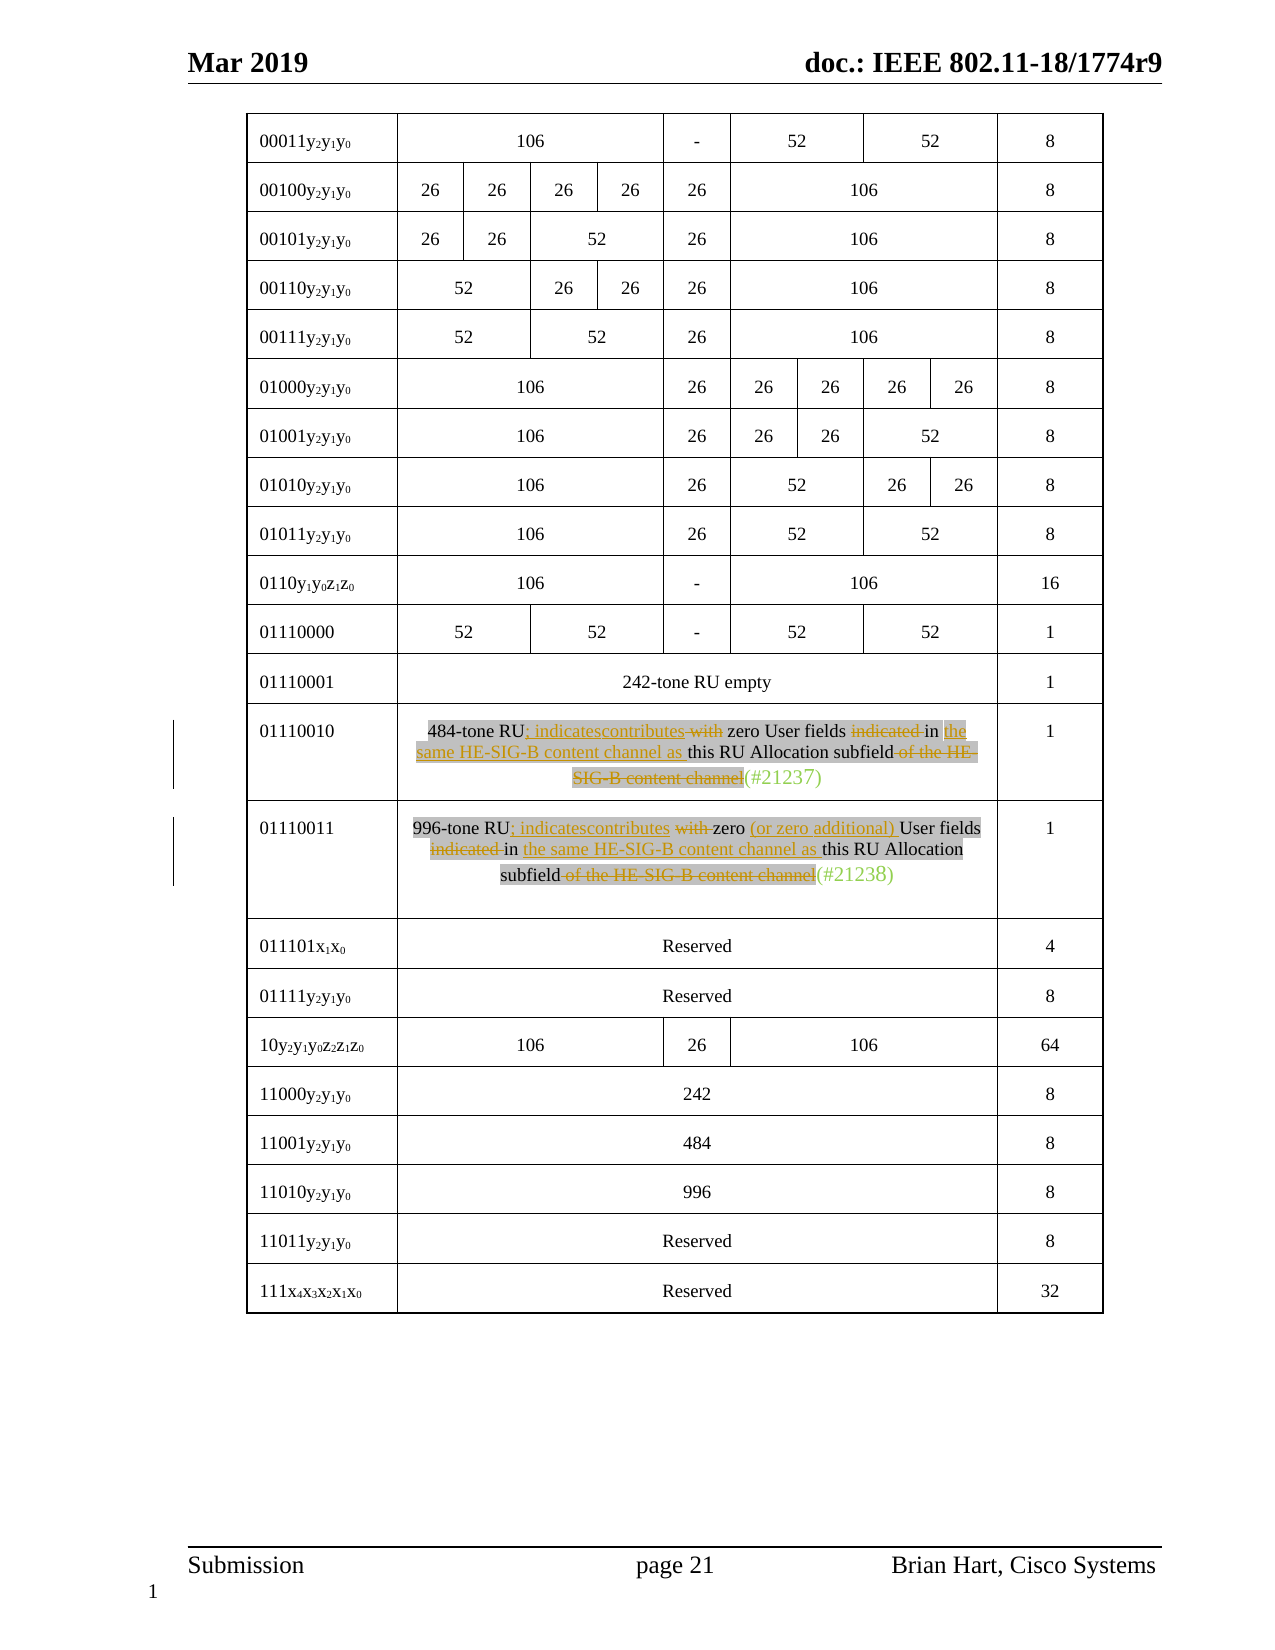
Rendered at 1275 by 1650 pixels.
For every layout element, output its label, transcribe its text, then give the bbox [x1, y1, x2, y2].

table_cell 01000y2y1y0 [248, 359, 397, 407]
table_cell 996-tone RU zero User fields in this RU Allocation subfield(#21238) [398, 801, 997, 918]
table_cell 64 [998, 1018, 1102, 1066]
table_cell 01001y2y1y0 [248, 409, 397, 457]
table_cell 26 [664, 310, 730, 358]
table_cell - [664, 556, 730, 604]
table_cell 26 [931, 458, 997, 506]
table_cell 11011y2y1y0 [248, 1214, 397, 1262]
table_cell 52 [398, 605, 530, 653]
table_cell 16 [998, 556, 1102, 604]
table_cell 01110011 [248, 801, 397, 918]
table_cell 26 [798, 409, 863, 457]
table_cell 1 [998, 801, 1102, 918]
table_cell 26 [664, 359, 730, 407]
table_cell 8 [998, 114, 1102, 162]
table_cell 26 [531, 261, 597, 309]
table_cell 00111y2y1y0 [248, 310, 397, 358]
table_cell 26 [531, 163, 597, 211]
table_cell 26 [931, 359, 997, 407]
table_cell 106 [398, 556, 663, 604]
table_cell 106 [398, 409, 663, 457]
table_cell 484 [398, 1116, 997, 1164]
table_cell 26 [664, 261, 730, 309]
table_cell 1 [998, 704, 1102, 799]
table_cell 242 [398, 1067, 997, 1115]
table_cell 01010y2y1y0 [248, 458, 397, 506]
table_cell 106 [731, 310, 997, 358]
table_cell 4 [998, 919, 1102, 967]
table_cell 26 [731, 409, 797, 457]
table_cell Reserved [398, 1214, 997, 1262]
table_cell 01110010 [248, 704, 397, 799]
table_cell 52 [531, 310, 663, 358]
table_cell 52 [731, 114, 863, 162]
table_cell 8 [998, 1116, 1102, 1164]
table_cell 01110000 [248, 605, 397, 653]
table_cell 8 [998, 458, 1102, 506]
table_cell 26 [664, 163, 730, 211]
table_cell 26 [464, 163, 530, 211]
table_cell 8 [998, 507, 1102, 555]
table_cell 11010y2y1y0 [248, 1165, 397, 1213]
table_cell 00101y2y1y0 [248, 212, 397, 260]
table_cell 00110y2y1y0 [248, 261, 397, 309]
table_cell Reserved [398, 1264, 997, 1312]
table_cell 26 [664, 1018, 730, 1066]
table_cell 32 [998, 1264, 1102, 1312]
table_cell 8 [998, 261, 1102, 309]
table_cell 106 [398, 458, 663, 506]
table_cell 11001y2y1y0 [248, 1116, 397, 1164]
table_cell Reserved [398, 969, 997, 1017]
table_cell 00011y2y1y0 [248, 114, 397, 162]
table_cell 8 [998, 1214, 1102, 1262]
table_cell 52 [864, 605, 997, 653]
table_cell 26 [864, 458, 930, 506]
table_cell 8 [998, 409, 1102, 457]
table_cell 8 [998, 1165, 1102, 1213]
table_cell 26 [798, 359, 863, 407]
table_cell 26 [464, 212, 530, 260]
table_cell 1 [998, 654, 1102, 702]
table_cell - [664, 605, 730, 653]
table_cell 0110y1y0z1z0 [248, 556, 397, 604]
table_cell 106 [731, 163, 997, 211]
table_cell 106 [398, 114, 663, 162]
table_cell 52 [731, 605, 863, 653]
table_cell 01011y2y1y0 [248, 507, 397, 555]
table_cell 26 [731, 359, 797, 407]
table_cell 8 [998, 212, 1102, 260]
table_cell 26 [398, 212, 463, 260]
table_cell 00100y2y1y0 [248, 163, 397, 211]
table_cell 106 [731, 212, 997, 260]
table_cell - [664, 114, 730, 162]
table_cell 26 [398, 163, 463, 211]
table_cell 26 [664, 507, 730, 555]
table_cell 26 [864, 359, 930, 407]
table_cell 52 [864, 507, 997, 555]
table_cell 106 [398, 359, 663, 407]
table_cell 8 [998, 163, 1102, 211]
table_cell 01110001 [248, 654, 397, 702]
table_cell 8 [998, 359, 1102, 407]
table_cell 01111y2y1y0 [248, 969, 397, 1017]
table_cell 242-tone RU empty [398, 654, 997, 702]
table_cell 52 [398, 310, 530, 358]
table_cell 52 [531, 605, 663, 653]
table_cell 011101x1x0 [248, 919, 397, 967]
table_cell 106 [398, 1018, 663, 1066]
table_cell 106 [731, 261, 997, 309]
table_cell 52 [398, 261, 530, 309]
table_cell 10y2y1y0z2z1z0 [248, 1018, 397, 1066]
table_cell 106 [731, 1018, 997, 1066]
table_cell 26 [598, 163, 663, 211]
table_cell 8 [998, 969, 1102, 1017]
table_cell 111x4x3x2x1x0 [248, 1264, 397, 1312]
table_cell 52 [864, 114, 997, 162]
table_cell 484-tone RU zero User fields in this RU Allocation subfield(#21237) [398, 704, 997, 799]
table_cell 8 [998, 310, 1102, 358]
table_cell 26 [664, 212, 730, 260]
table_cell 26 [664, 458, 730, 506]
table_cell 106 [398, 507, 663, 555]
table_cell 106 [731, 556, 997, 604]
table_cell 1 [998, 605, 1102, 653]
table_cell 52 [731, 458, 863, 506]
table_cell 8 [998, 1067, 1102, 1115]
table_cell Reserved [398, 919, 997, 967]
table_cell 996 [398, 1165, 997, 1213]
table_cell 52 [731, 507, 863, 555]
table_cell 26 [598, 261, 663, 309]
table_cell 52 [531, 212, 663, 260]
table_cell 11000y2y1y0 [248, 1067, 397, 1115]
table_cell 52 [864, 409, 997, 457]
table_cell 26 [664, 409, 730, 457]
